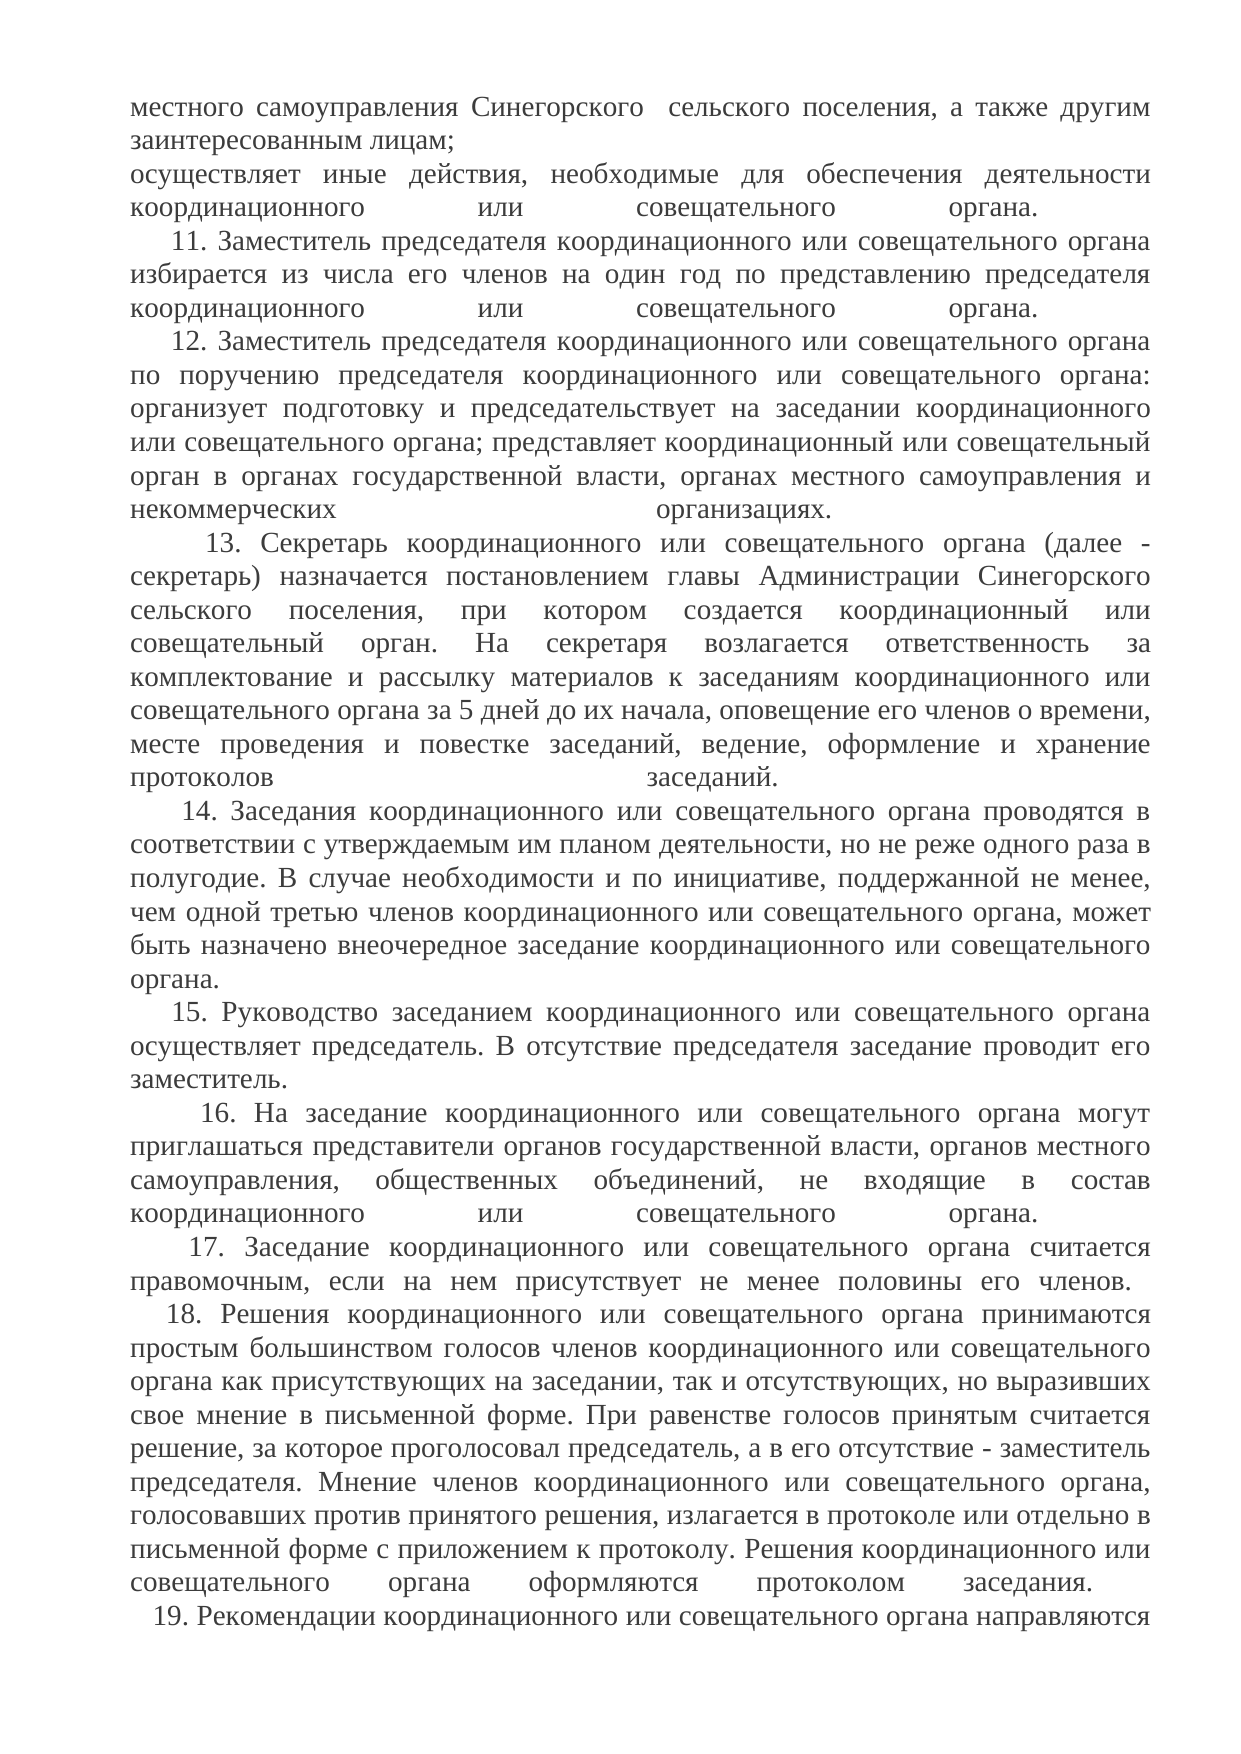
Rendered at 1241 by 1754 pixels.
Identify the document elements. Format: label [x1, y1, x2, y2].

text [130, 89, 1152, 156]
text [130, 156, 1152, 1632]
